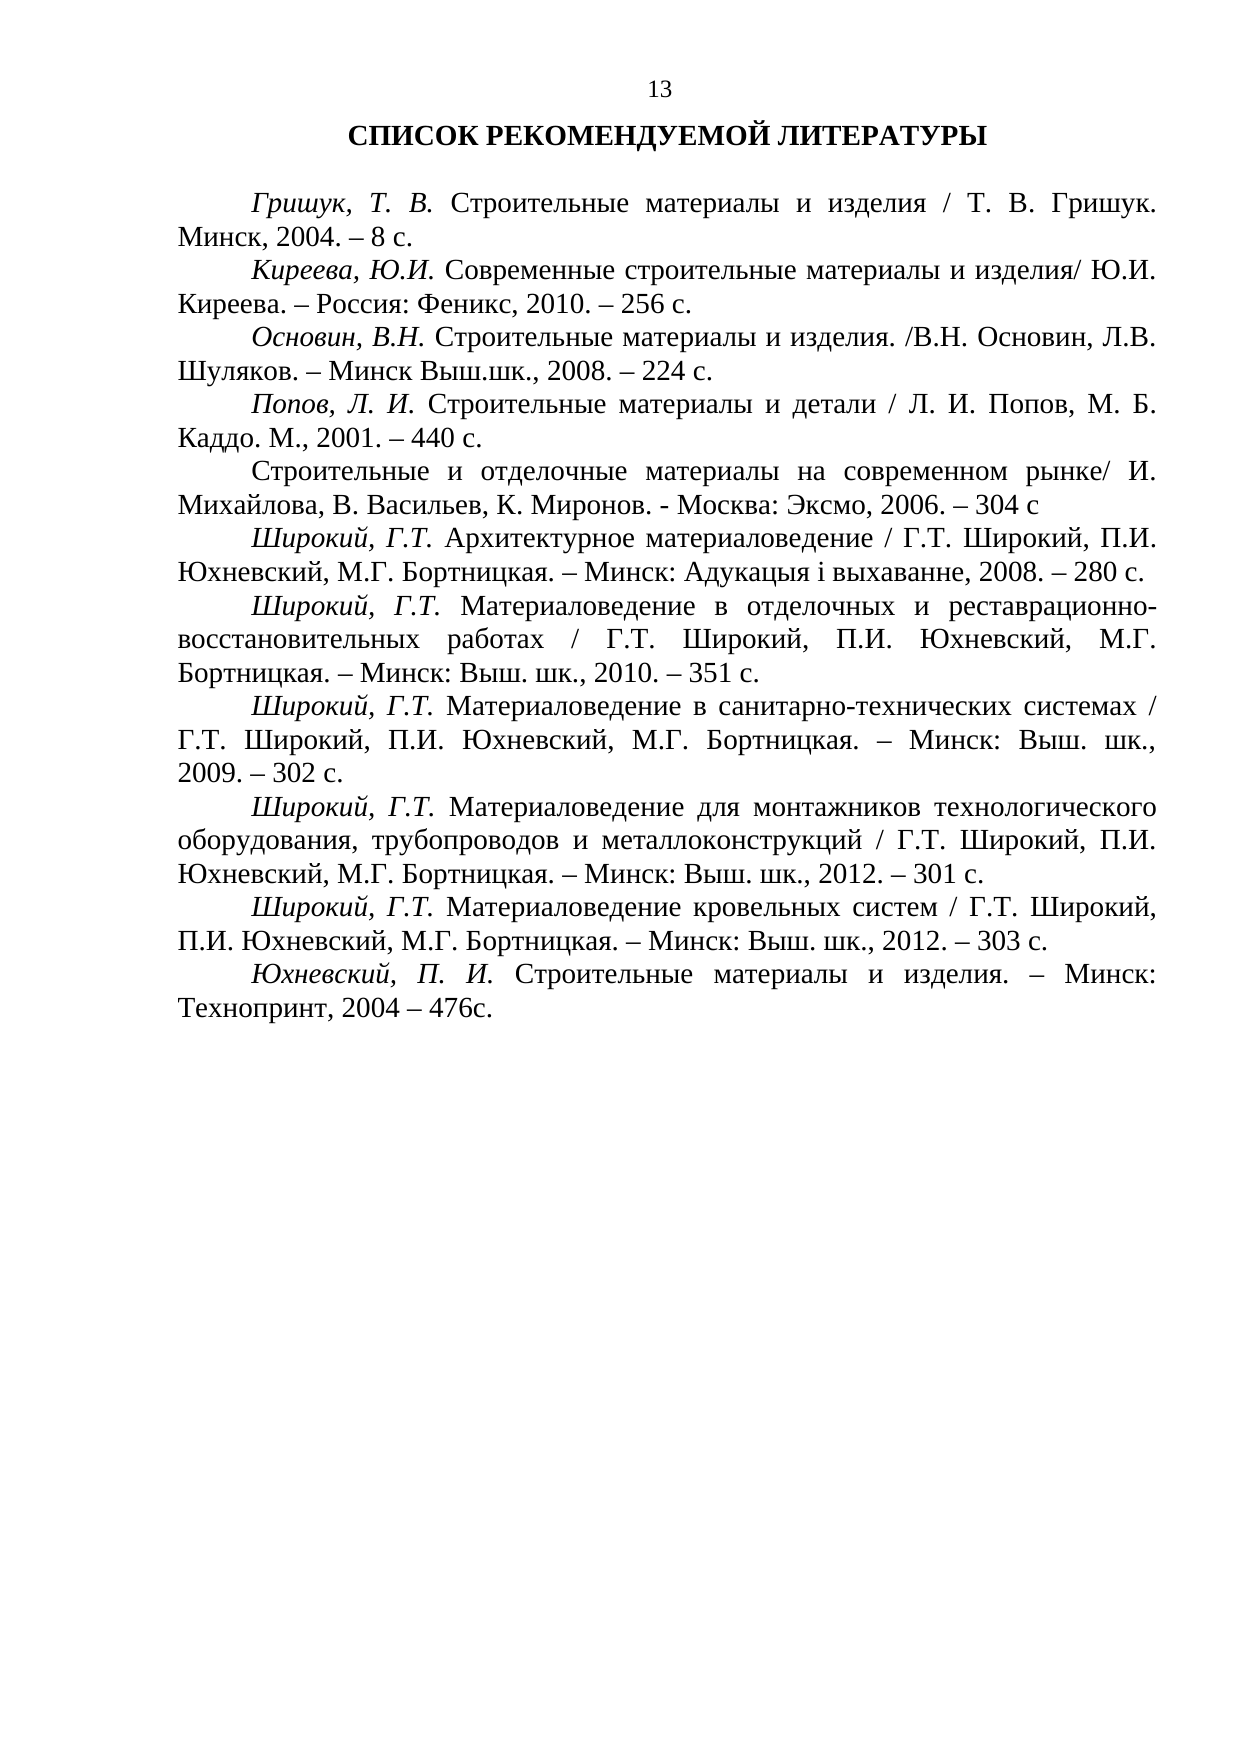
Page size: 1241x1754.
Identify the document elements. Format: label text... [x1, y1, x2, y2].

text Широкий, Г.Т. Материаловедение в санитарно-технических системах / Г.Т. Широкий, П.И. Юхневский, М.Г. Бортницкая. – Минск: Выш. шк., 2009. – 302 с. [177, 688, 1157, 789]
text Основин, В.Н. Строительные материалы и изделия. /В.Н. Основин, Л.В. Шуляков. – Минск Выш.шк., 2008. – 224 с. [177, 319, 1157, 386]
text СПИСОК РЕКОМЕНДУЕМОЙ ЛИТЕРАТУРЫ [177, 118, 1157, 152]
text Попов, Л. И. Строительные материалы и детали / Л. И. Попов, М. Б. Каддо. М., 2001. – 440 с. [177, 386, 1157, 453]
text Юхневский, П. И. Строительные материалы и изделия. – Минск: Технопринт, 2004 – 476с. [177, 957, 1157, 1024]
text Гришук, Т. В. Строительные материалы и изделия / Т. В. Гришук. Минск, 2004. – 8 с. [177, 185, 1157, 252]
text Широкий, Г.Т. Материаловедение для монтажников технологического оборудования, трубопроводов и металлоконструкций / Г.Т. Широкий, П.И. Юхневский, М.Г. Бортницкая. – Минск: Выш. шк., 2012. – 301 с. [177, 789, 1157, 889]
text Широкий, Г.Т. Материаловедение кровельных систем / Г.Т. Широкий, П.И. Юхневский, М.Г. Бортницкая. – Минск: Выш. шк., 2012. – 303 с. [177, 889, 1157, 957]
text Широкий, Г.Т. Материаловедение в отделочных и реставрационно- восстановительных работах / Г.Т. Широкий, П.И. Юхневский, М.Г. Бортницкая. – Минск: Выш. шк., 2010. – 351 с. [177, 588, 1157, 688]
text Строительные и отделочные материалы на современном рынке/ И. Михайлова, В. Васильев, К. Миронов. - Москва: Эксмо, 2006. – 304 с [177, 453, 1157, 521]
text Киреева, Ю.И. Современные строительные материалы и изделия/ Ю.И. Киреева. – Россия: Феникс, 2010. – 256 с. [177, 252, 1157, 319]
text Широкий, Г.Т. Архитектурное материаловедение / Г.Т. Широкий, П.И. Юхневский, М.Г. Бортницкая. – Минск: Адукацыя i выхаванне, 2008. – 280 с. [177, 521, 1157, 588]
